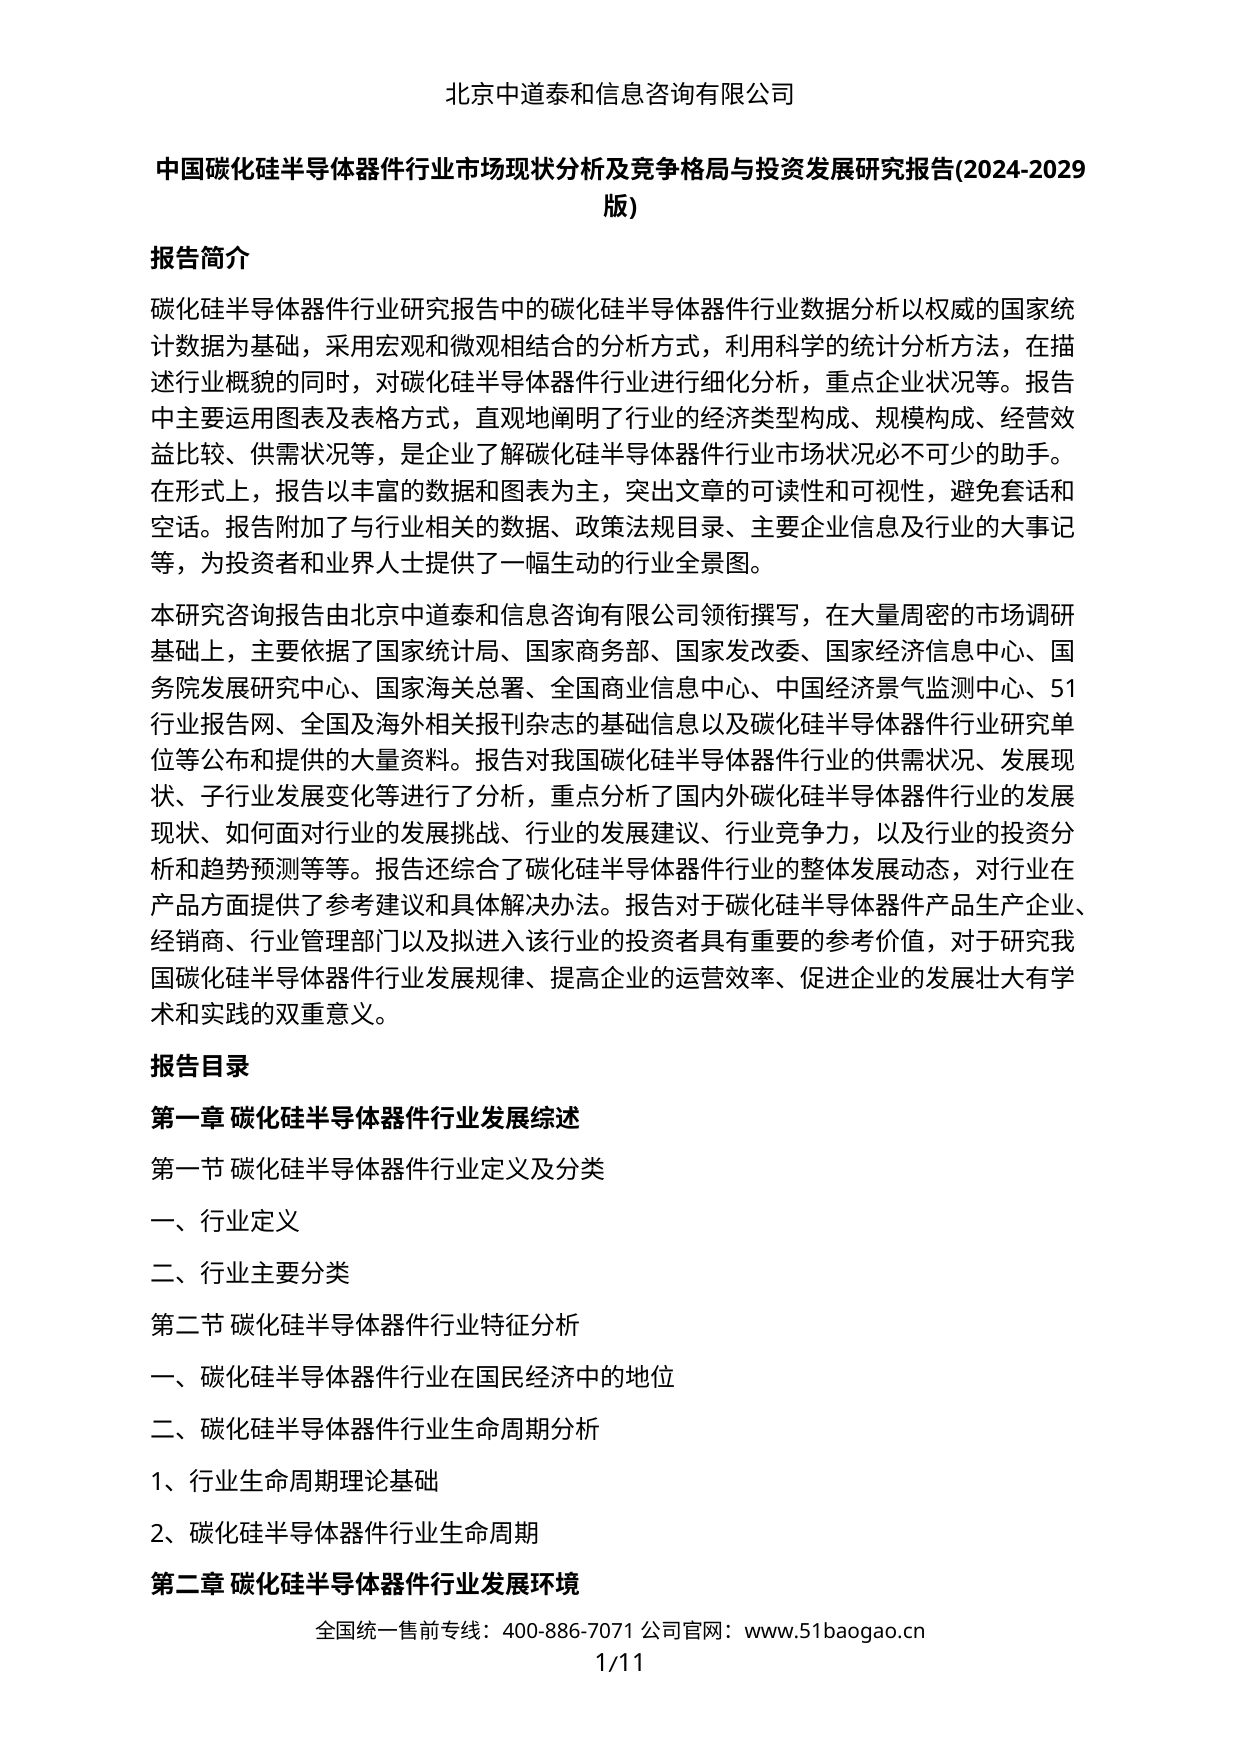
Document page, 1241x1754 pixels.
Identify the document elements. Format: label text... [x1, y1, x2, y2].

text 报告简介 [150, 238, 1090, 274]
text 二、行业主要分类 [150, 1254, 1090, 1290]
text 本研究咨询报告由北京中道泰和信息咨询有限公司领衔撰写，在大量周密的市场调研基础上，主要依据了国家统计局、国家商务部、国家发改委、国家经济信息中心、国务院发展研究中心、国家海关总署、全国商业信息中心、中国经济景气监测中心、51行业报告网、全国及海外相关报刊杂志的基础信息以及碳化硅半导体器件行业研究单位等公布和提供的大量资料。报告对我国碳化硅半导体器件行业的供需状况、发展现状、子行业发展变化等进行了分析，重点分析了国内外碳化硅半导体器件行业的发展现状、如何面对行业的发展挑战、行业的发展建议、行业竞争力，以及行业的投资分析和趋势预测等等。报告还综合了碳化硅半导体器件行业的整体发展动态，对行业在产品方面提供了参考建议和具体解决办法。报告对于碳化硅半导体器件产品生产企业、经销商、行业管理部门以及拟进入该行业的投资者具有重要的参考价值，对于研究我国碳化硅半导体器件行业发展规律、提高企业的运营效率、促进企业的发展壮大有学术和实践的双重意义。 [150, 596, 1090, 1031]
text 一、行业定义 [150, 1202, 1090, 1238]
text 一、碳化硅半导体器件行业在国民经济中的地位 [150, 1357, 1090, 1394]
text 第一节 碳化硅半导体器件行业定义及分类 [150, 1150, 1090, 1186]
text 碳化硅半导体器件行业研究报告中的碳化硅半导体器件行业数据分析以权威的国家统计数据为基础，采用宏观和微观相结合的分析方式，利用科学的统计分析方法，在描述行业概貌的同时，对碳化硅半导体器件行业进行细化分析，重点企业状况等。报告中主要运用图表及表格方式，直观地阐明了行业的经济类型构成、规模构成、经营效益比较、供需状况等，是企业了解碳化硅半导体器件行业市场状况必不可少的助手。在形式上，报告以丰富的数据和图表为主，突出文章的可读性和可视性，避免套话和空话。报告附加了与行业相关的数据、政策法规目录、主要企业信息及行业的大事记等，为投资者和业界人士提供了一幅生动的行业全景图。 [150, 290, 1090, 580]
text 1、行业生命周期理论基础 [150, 1461, 1090, 1497]
text 第一章 碳化硅半导体器件行业发展综述 [150, 1098, 1090, 1134]
text 中国碳化硅半导体器件行业市场现状分析及竞争格局与投资发展研究报告(2024-2029版) [150, 150, 1090, 222]
text 报告目录 [150, 1046, 1090, 1082]
text 2、碳化硅半导体器件行业生命周期 [150, 1513, 1090, 1549]
text 第二章 碳化硅半导体器件行业发展环境 [150, 1565, 1090, 1601]
text 二、碳化硅半导体器件行业生命周期分析 [150, 1409, 1090, 1446]
text 第二节 碳化硅半导体器件行业特征分析 [150, 1306, 1090, 1342]
